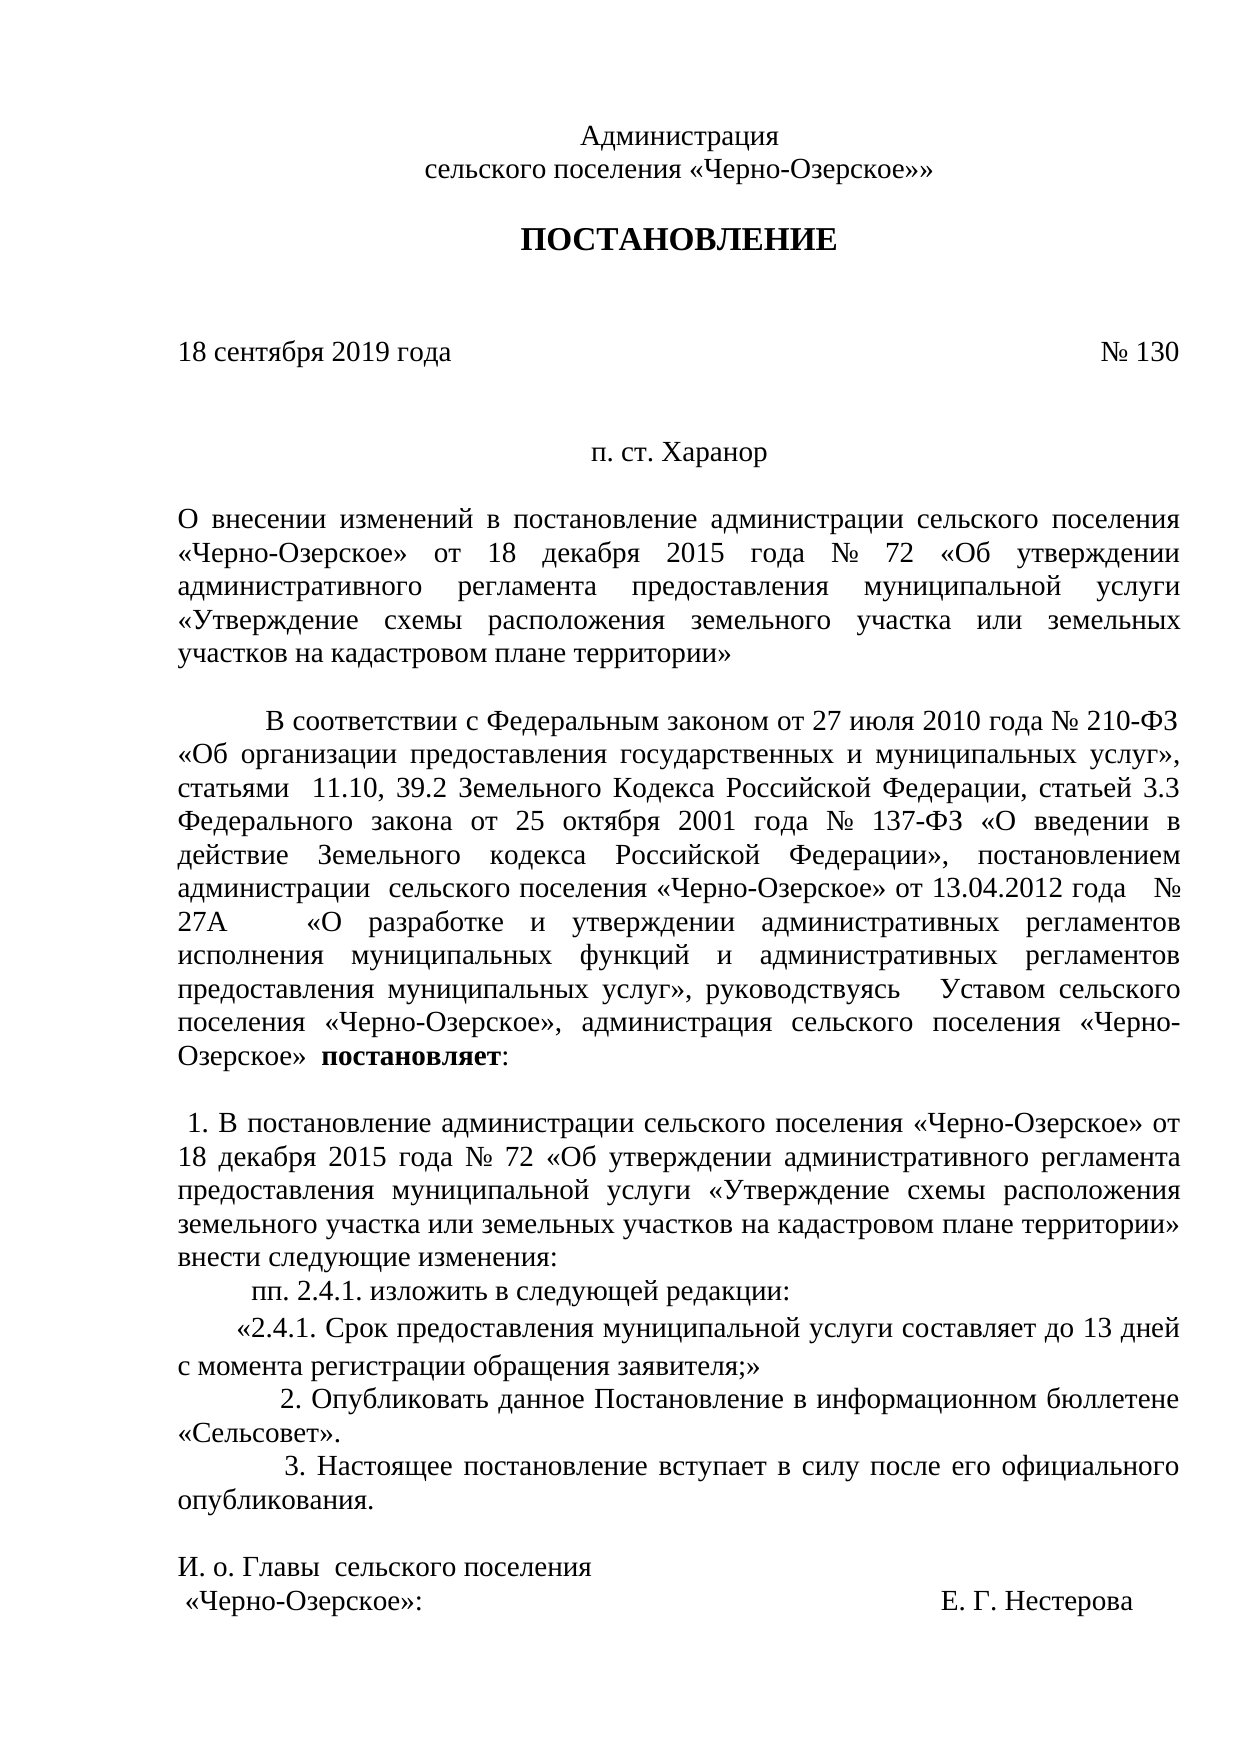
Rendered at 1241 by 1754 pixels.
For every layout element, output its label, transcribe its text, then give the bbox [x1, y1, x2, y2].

text 18 сентября 2019 года № 130 [177, 334, 1181, 367]
text Администрация [177, 118, 1181, 152]
text пп. 2.4.1. изложить в следующей редакции: [177, 1273, 1181, 1306]
text «Черно-Озерское»: Е. Г. Нестерова [177, 1583, 1181, 1616]
text сельского поселения «Черно-Озерское»» [177, 152, 1181, 185]
text В соответствии с Федеральным законом от 27 июля 2010 года № 210-ФЗ «Об организации предоставления государственных и муниципальных услуг», статьями 11.10, 39.2 Земельного Кодекса Российской Федерации, статьей 3.3 Федерального закона от 25 октября 2001 года № 137-ФЗ «О введении в действие Земельного кодекса Российской Федерации», постановлением администрации сельского поселения «Черно-Озерское» от 13.04.2012 года № 27А «О разработке и утверждении административных регламентов исполнения муниципальных функций и административных регламентов предоставления муниципальных услуг», руководствуясь Уставом сельского поселения «Черно-Озерское», администрация сельского поселения «Черно-Озерское» постановляет: [177, 703, 1181, 1072]
text п. ст. Харанор [177, 434, 1181, 468]
text «2.4.1. Срок предоставления муниципальной услуги составляет до 13 дней с момента регистрации обращения заявителя;» [177, 1306, 1181, 1381]
text 1. В постановление администрации сельского поселения «Черно-Озерское» от 18 декабря 2015 года № 72 «Об утверждении административного регламента предоставления муниципальной услуги «Утверждение схемы расположения земельного участка или земельных участков на кадастровом плане территории» внести следующие изменения: [177, 1105, 1181, 1273]
text 3. Настоящее постановление вступает в силу после его официального опубликования. [177, 1448, 1181, 1516]
text ПОСТАНОВЛЕНИЕ [177, 219, 1181, 257]
text О внесении изменений в постановление администрации сельского поселения «Черно-Озерское» от 18 декабря 2015 года № 72 «Об утверждении административного регламента предоставления муниципальной услуги «Утверждение схемы расположения земельного участка или земельных участков на кадастровом плане территории» [177, 501, 1181, 669]
text 2. Опубликовать данное Постановление в информационном бюллетене «Сельсовет». [177, 1381, 1181, 1448]
text И. о. Главы сельского поселения [177, 1549, 1181, 1583]
